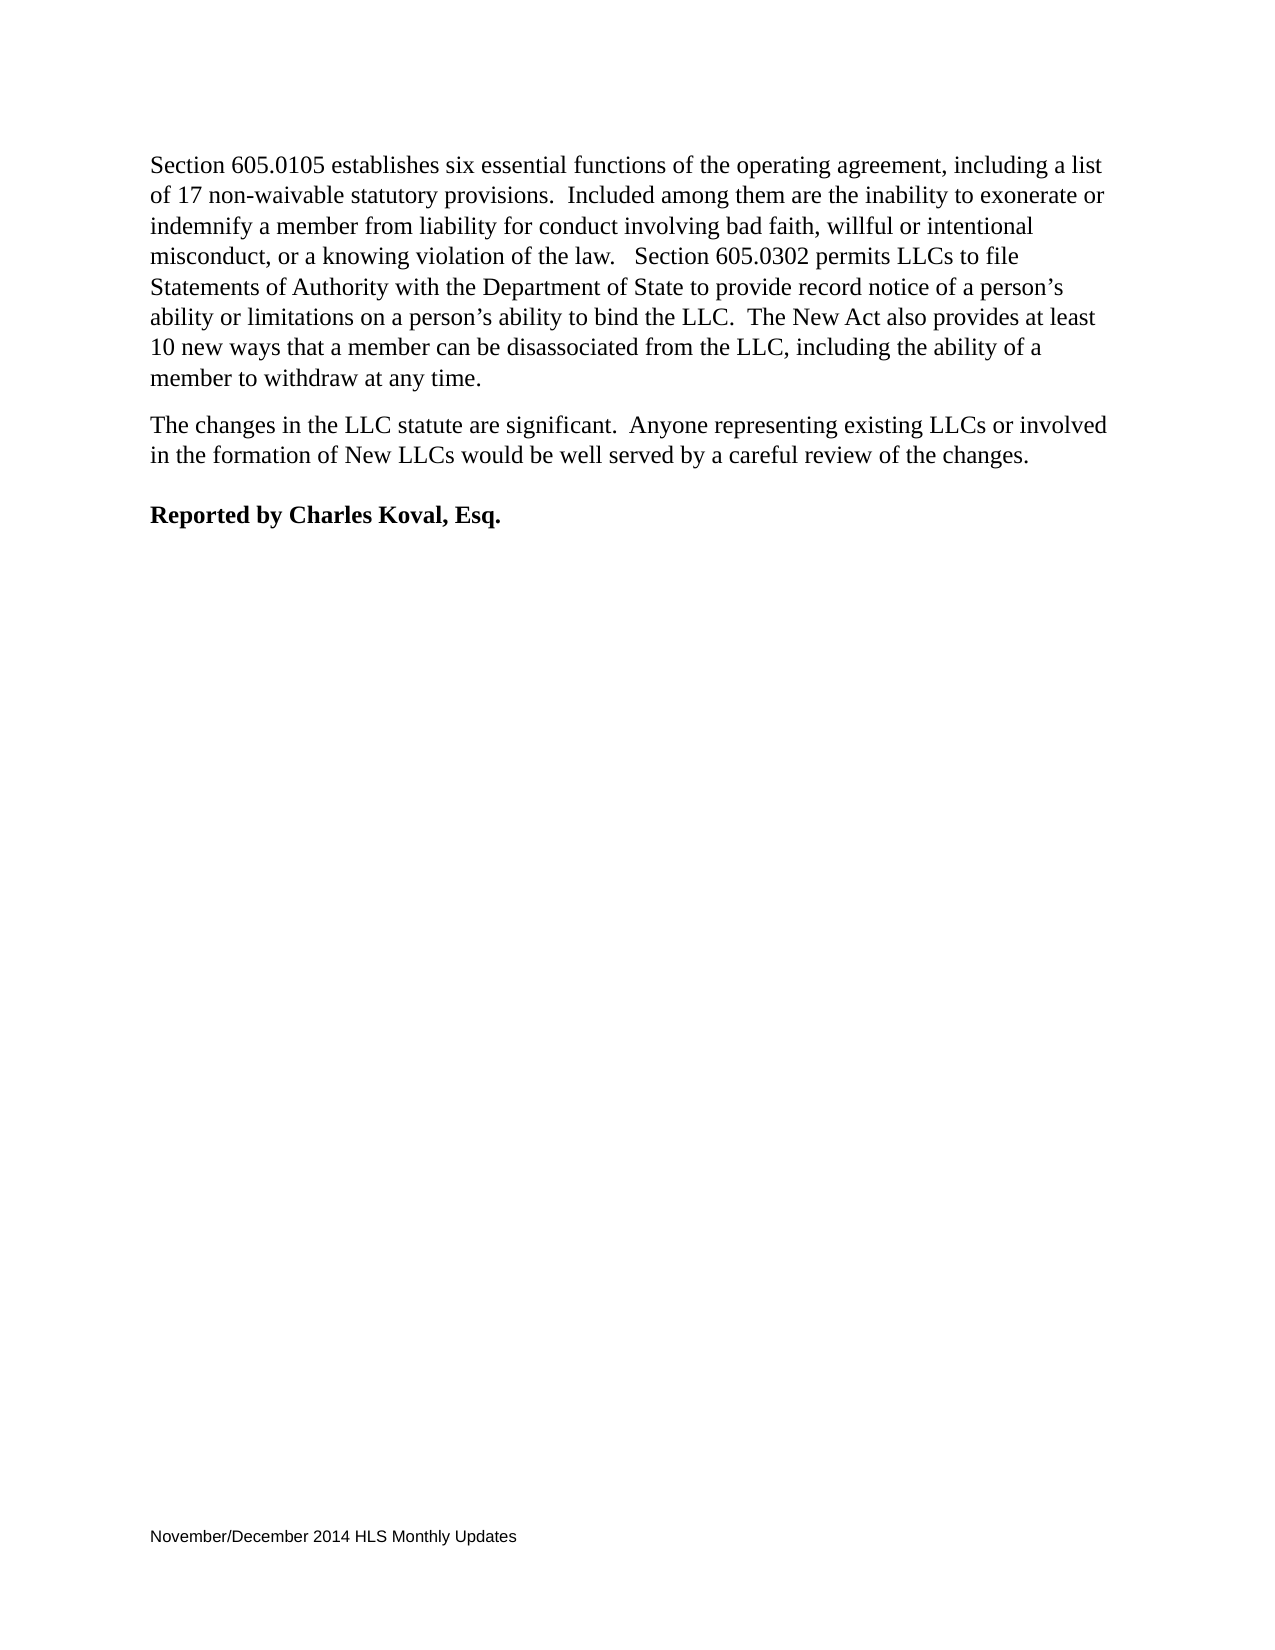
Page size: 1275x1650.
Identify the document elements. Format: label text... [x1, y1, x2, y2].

text Reported by Charles Koval, Esq. [150, 500, 1125, 529]
text Section 605.0105 establishes six essential functions of the operating agreement, including a list of 17 non-waivable statutory provisions. Included among them are the inability to exonerate or indemnify a member from liability for conduct involving bad faith, willful or intentional misconduct, or a knowing violation of the law. Section 605.0302 permits LLCs to file Statements of Authority with the Department of State to provide record notice of a person’s ability or limitations on a person’s ability to bind the LLC. The New Act also provides at least 10 new ways that a member can be disassociated from the LLC, including the ability of a member to withdraw at any time. [150, 150, 1125, 392]
text The changes in the LLC statute are significant. Anyone representing existing LLCs or involved in the formation of New LLCs would be well served by a careful review of the changes. [150, 410, 1125, 469]
